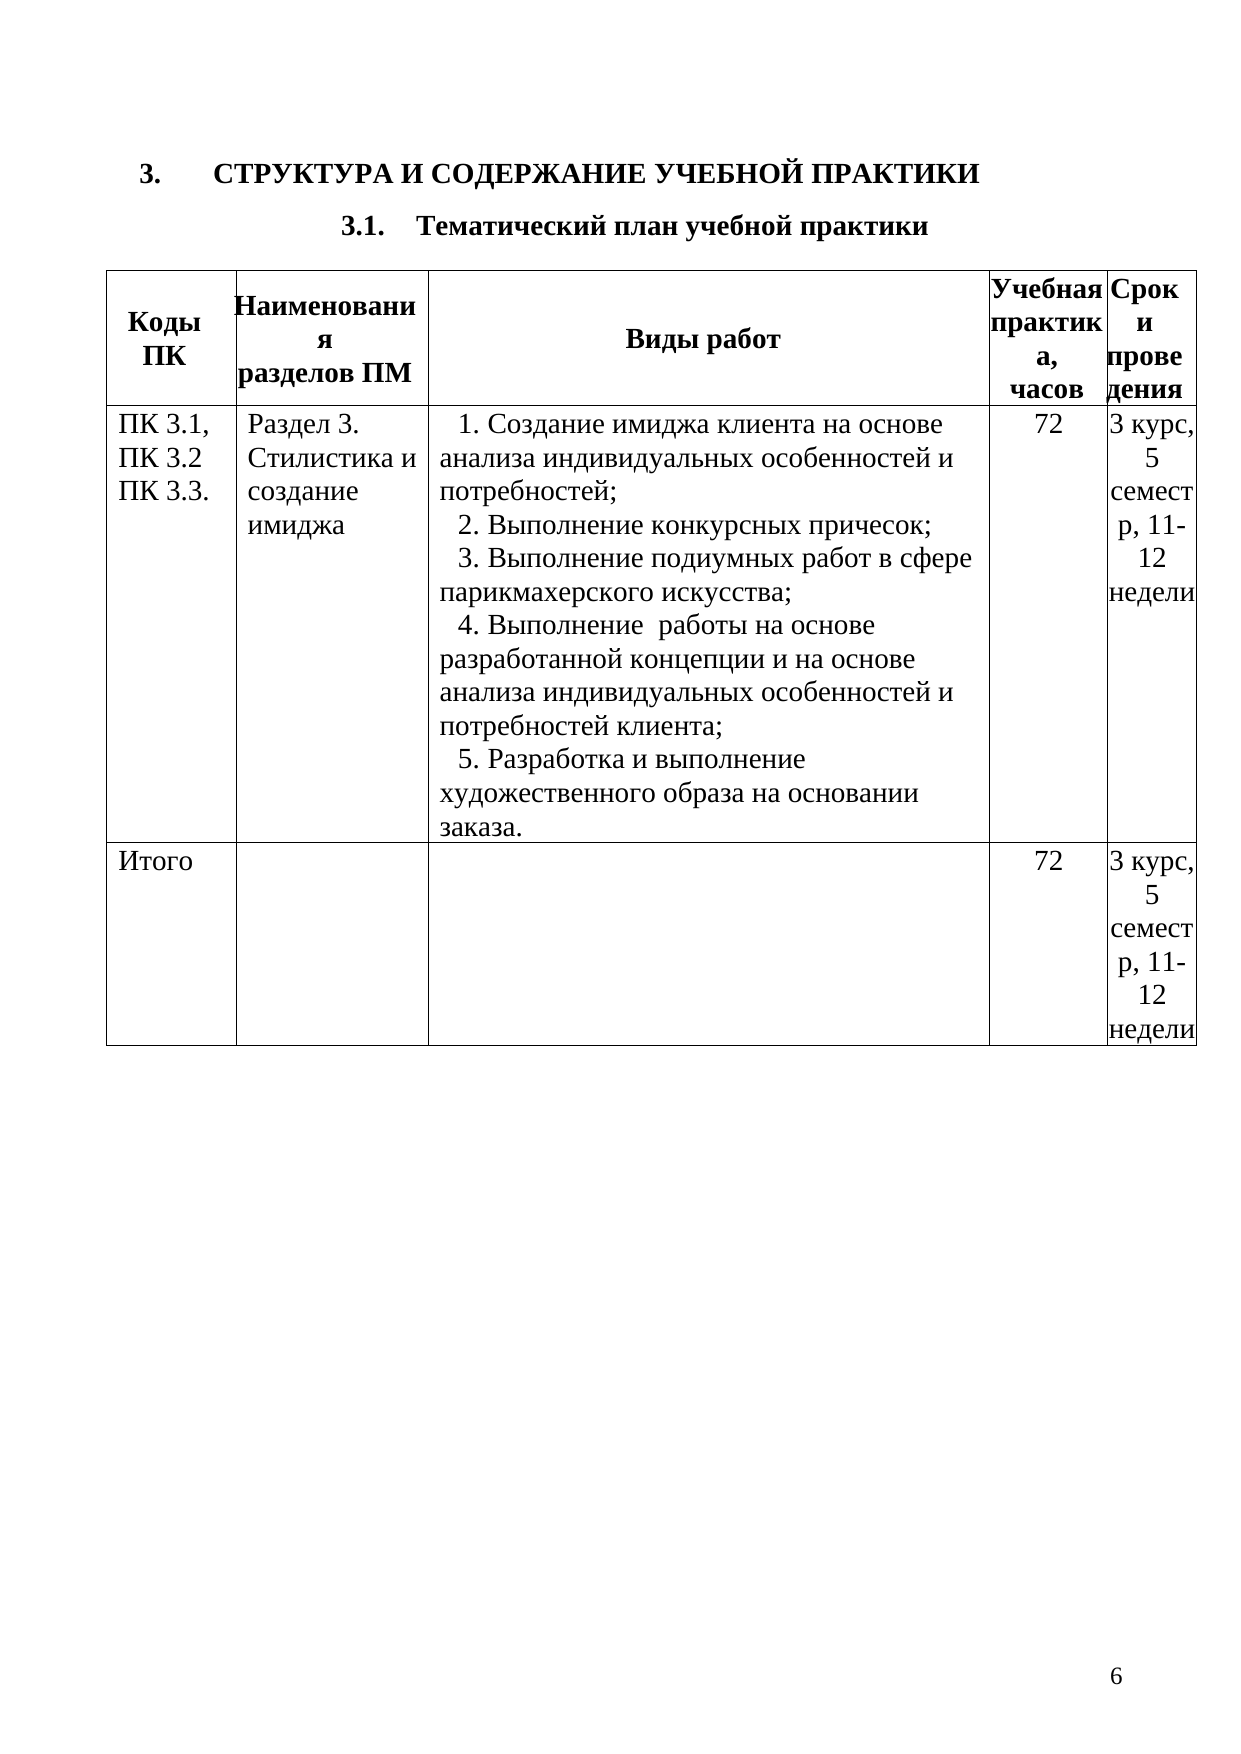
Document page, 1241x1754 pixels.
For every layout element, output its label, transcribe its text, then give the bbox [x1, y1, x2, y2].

table_cell ПК 3.1, ПК 3.2 ПК 3.3. [107, 406, 236, 842]
table_cell 3 курс, 5 семестр, 11-12 недели [1108, 406, 1196, 842]
table_cell Итого [107, 843, 236, 1044]
table_header Коды ПК [107, 271, 236, 405]
table_header Сроки проведения [1108, 271, 1196, 405]
table_cell [429, 843, 989, 1044]
list СТРУКТУРА И СОДЕРЖАНИЕ УЧЕБНОЙ ПРАКТИКИ [118, 157, 1120, 190]
table_header Учебная практика, часов [990, 271, 1107, 405]
table_cell Создание имиджа клиента на основе анализа индивидуальных особенностей и потребностей; Выполнение конкурсных причесок; Выполнение подиумных работ в сфере парикмахерского искусства; Выполнение работы на основе разработанной концепции и на основе анализа индивидуальных особенностей и потребностей клиента; Разработка и выполнение художественного образа на основании заказа. [429, 406, 989, 842]
table_header Виды работ [429, 271, 989, 405]
table_cell 72 [990, 406, 1107, 842]
list Тематический план учебной практики [133, 208, 1137, 241]
table_cell Раздел 3. Стилистика и создание имиджа [237, 406, 428, 842]
table_header Наименования разделов ПМ [237, 271, 428, 405]
table_cell 72 [990, 843, 1107, 1044]
table_cell [237, 843, 428, 1044]
table_cell 3 курс, 5 семестр, 11-12 недели [1108, 843, 1196, 1044]
